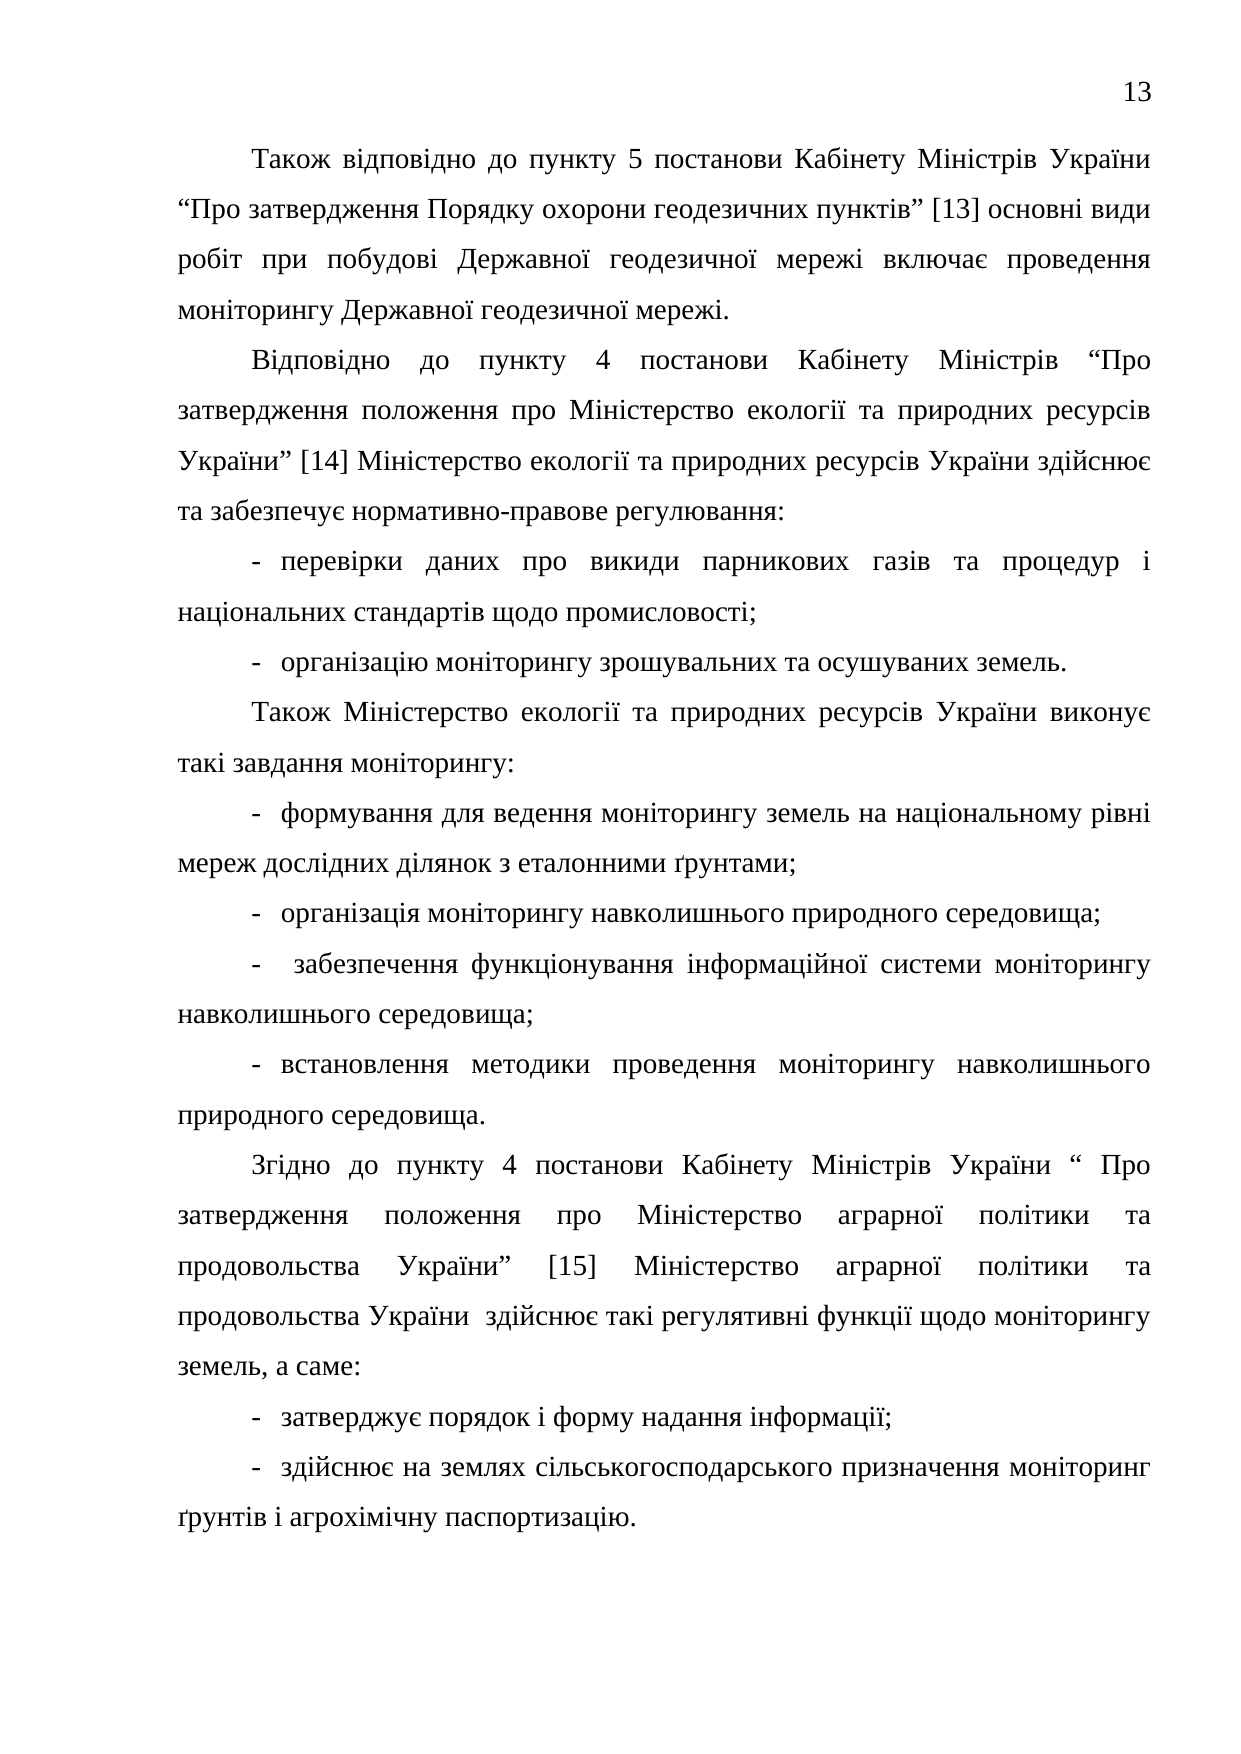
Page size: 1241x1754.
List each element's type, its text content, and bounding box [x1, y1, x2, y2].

list забезпечення функціонування інформаційної системи моніторингу навколишнього середовища; [177, 946, 1152, 1030]
list здійснює на землях сільськогосподарського призначення моніторинг ґрунтів і агрохімічну паспортизацію. [177, 1449, 1152, 1533]
text Відповідно до пункту 4 постанови Кабінету Міністрів “Про затвердження положення про Міністерство екології та природних ресурсів України” [14] Міністерство екології та природних ресурсів України здійснює та забезпечує нормативно-правове регулювання: [177, 342, 1152, 527]
list організація моніторингу навколишнього природного середовища; [177, 896, 1152, 929]
text Також відповідно до пункту 5 постанови Кабінету Міністрів України “Про затвердження Порядку охорони геодезичних пунктів” [13] основні види робіт при побудові Державної геодезичної мережі включає проведення моніторингу Державної геодезичної мережі. [177, 141, 1152, 325]
list затверджує порядок і форму надання інформації; [177, 1399, 1152, 1432]
list встановлення методики проведення моніторингу навколишнього природного середовища. [177, 1047, 1152, 1130]
text Також Міністерство екології та природних ресурсів України виконує такі завдання моніторингу: [177, 694, 1152, 778]
list організацію моніторингу зрошувальних та осушуваних земель. [177, 644, 1152, 678]
list перевірки даних про викиди парникових газів та процедур і національних стандартів щодо промисловості; [177, 543, 1152, 627]
list формування для ведення моніторингу земель на національному рівні мереж дослідних ділянок з еталонними ґрунтами; [177, 795, 1152, 879]
text Згідно до пункту 4 постанови Кабінету Міністрів України “ Про затвердження положення про Міністерство аграрної політики та продовольства України” [15] Міністерство аграрної політики та продовольства України здійснює такі регулятивні функції щодо моніторингу земель, а саме: [177, 1147, 1152, 1382]
